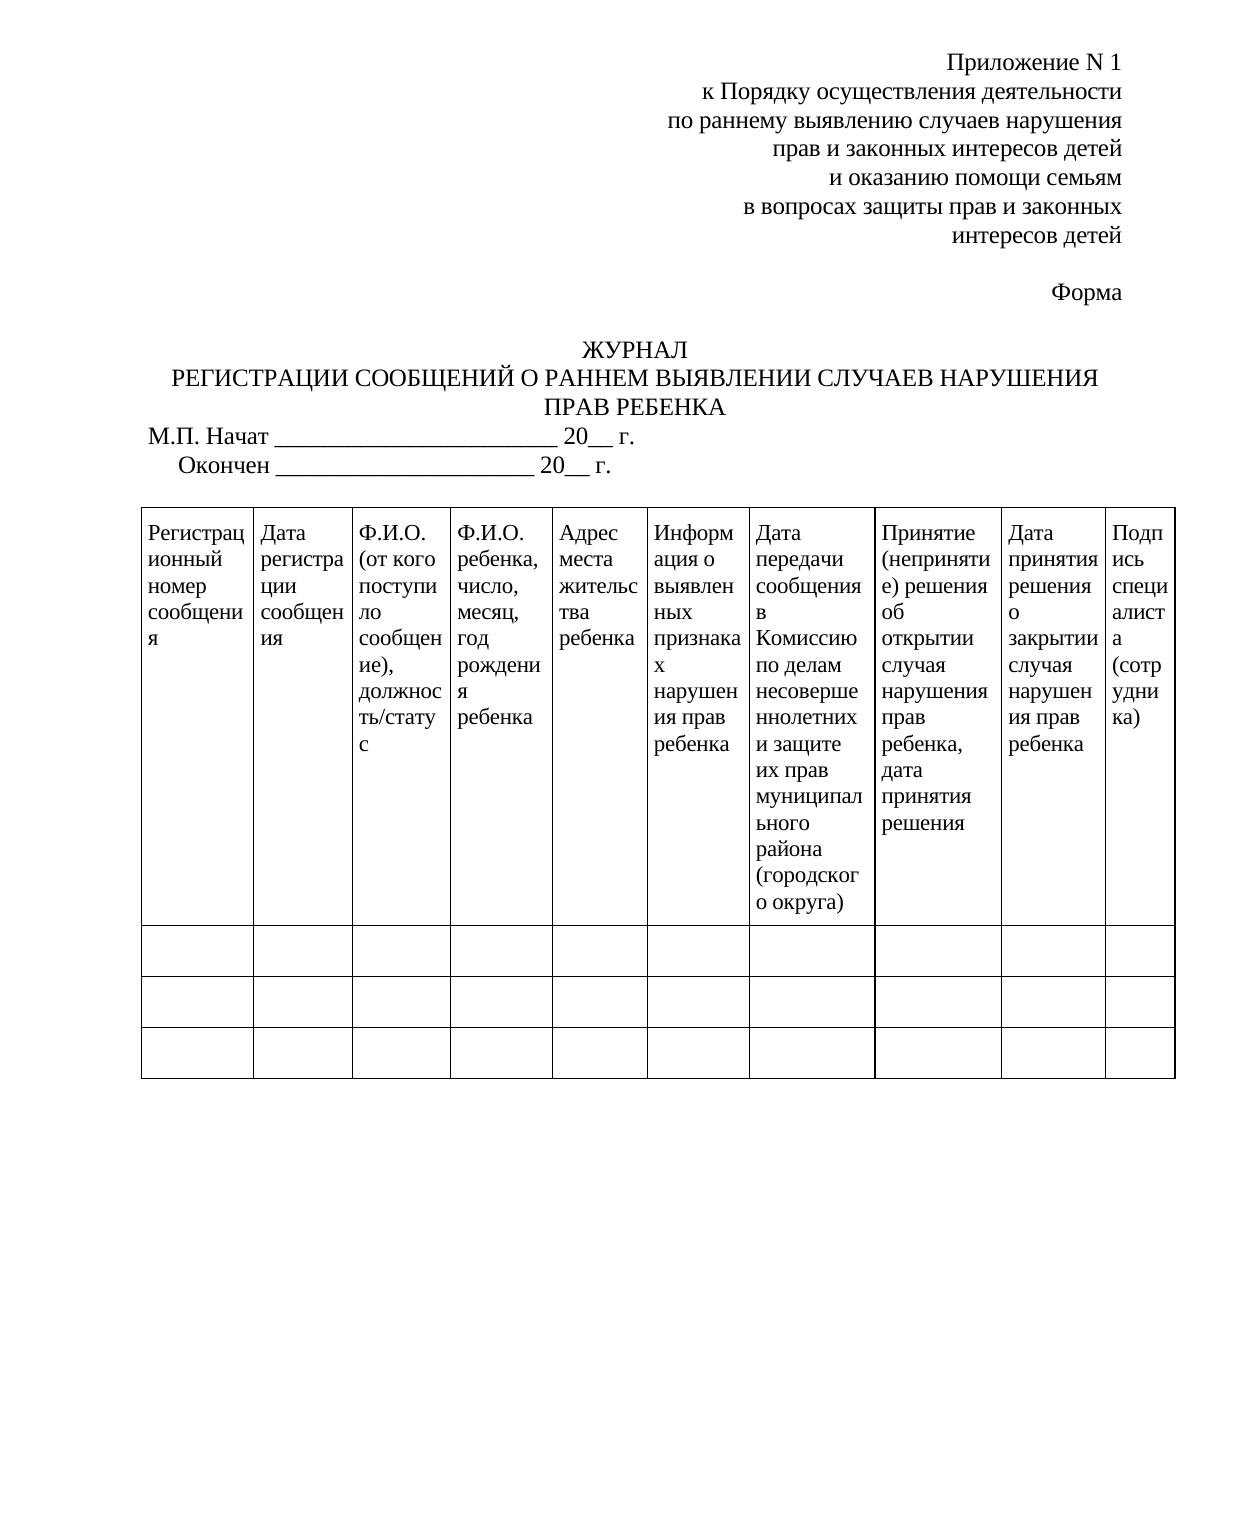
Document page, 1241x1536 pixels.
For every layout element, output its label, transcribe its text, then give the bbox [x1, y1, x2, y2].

text в вопросах защиты прав и законных [148, 191, 1122, 220]
table_cell [142, 1028, 253, 1078]
table_cell [1106, 1028, 1174, 1078]
table_cell [876, 1028, 1001, 1078]
table_cell [451, 977, 552, 1027]
table_cell [876, 926, 1001, 976]
table_cell [254, 1028, 352, 1078]
table_cell [1106, 977, 1174, 1027]
table_header Дата принятия решения о закрытии случая нарушения прав ребенка [1002, 508, 1105, 925]
text к Порядку осуществления деятельности [148, 76, 1122, 105]
table_cell [553, 926, 647, 976]
text прав и законных интересов детей [148, 133, 1122, 162]
text Форма [148, 277, 1122, 306]
table_cell [876, 977, 1001, 1027]
table_cell [750, 926, 874, 976]
table_header Ф.И.О. ребенка, число, месяц, год рождения ребенка [451, 508, 552, 925]
text интересов детей [148, 220, 1122, 248]
table_cell [254, 926, 352, 976]
text ПРАВ РЕБЕНКА [148, 392, 1122, 421]
table_cell [142, 977, 253, 1027]
table_header Принятие (непринятие) решения об открытии случая нарушения прав ребенка, дата принятия решения [876, 508, 1001, 925]
text и оказанию помощи семьям [148, 162, 1122, 191]
table_header Ф.И.О. (от кого поступило сообщение), должность/статус [353, 508, 450, 925]
table_cell [648, 926, 749, 976]
table_cell [254, 977, 352, 1027]
text Окончен _____________________ 20__ г. [148, 450, 1122, 478]
text ЖУРНАЛ [148, 335, 1122, 363]
table_cell [451, 926, 552, 976]
table_cell [353, 1028, 450, 1078]
table_cell [451, 1028, 552, 1078]
table_header Подпись специалиста (сотрудника) [1106, 508, 1174, 925]
table_cell [750, 977, 874, 1027]
table_cell [1002, 977, 1105, 1027]
text по раннему выявлению случаев нарушения [148, 105, 1122, 133]
table_cell [1106, 926, 1174, 976]
table_cell [553, 977, 647, 1027]
table_cell [1002, 926, 1105, 976]
table_cell [1002, 1028, 1105, 1078]
table_header Дата регистрации сообщения [254, 508, 352, 925]
table_cell [750, 1028, 874, 1078]
table_cell [353, 926, 450, 976]
text Приложение N 1 [148, 47, 1122, 76]
table_header Дата передачи сообщения в Комиссию по делам несовершеннолетних и защите их прав муниципального района (городского округа) [750, 508, 874, 925]
table_cell [648, 1028, 749, 1078]
table_header Адрес места жительства ребенка [553, 508, 647, 925]
text М.П. Начат _______________________ 20__ г. [148, 421, 1122, 450]
text РЕГИСТРАЦИИ СООБЩЕНИЙ О РАННЕМ ВЫЯВЛЕНИИ СЛУЧАЕВ НАРУШЕНИЯ [148, 363, 1122, 392]
table_cell [353, 977, 450, 1027]
table_header Регистрационный номер сообщения [142, 508, 253, 925]
table_header Информация о выявленных признаках нарушения прав ребенка [648, 508, 749, 925]
table_cell [648, 977, 749, 1027]
table_cell [142, 926, 253, 976]
table_cell [553, 1028, 647, 1078]
